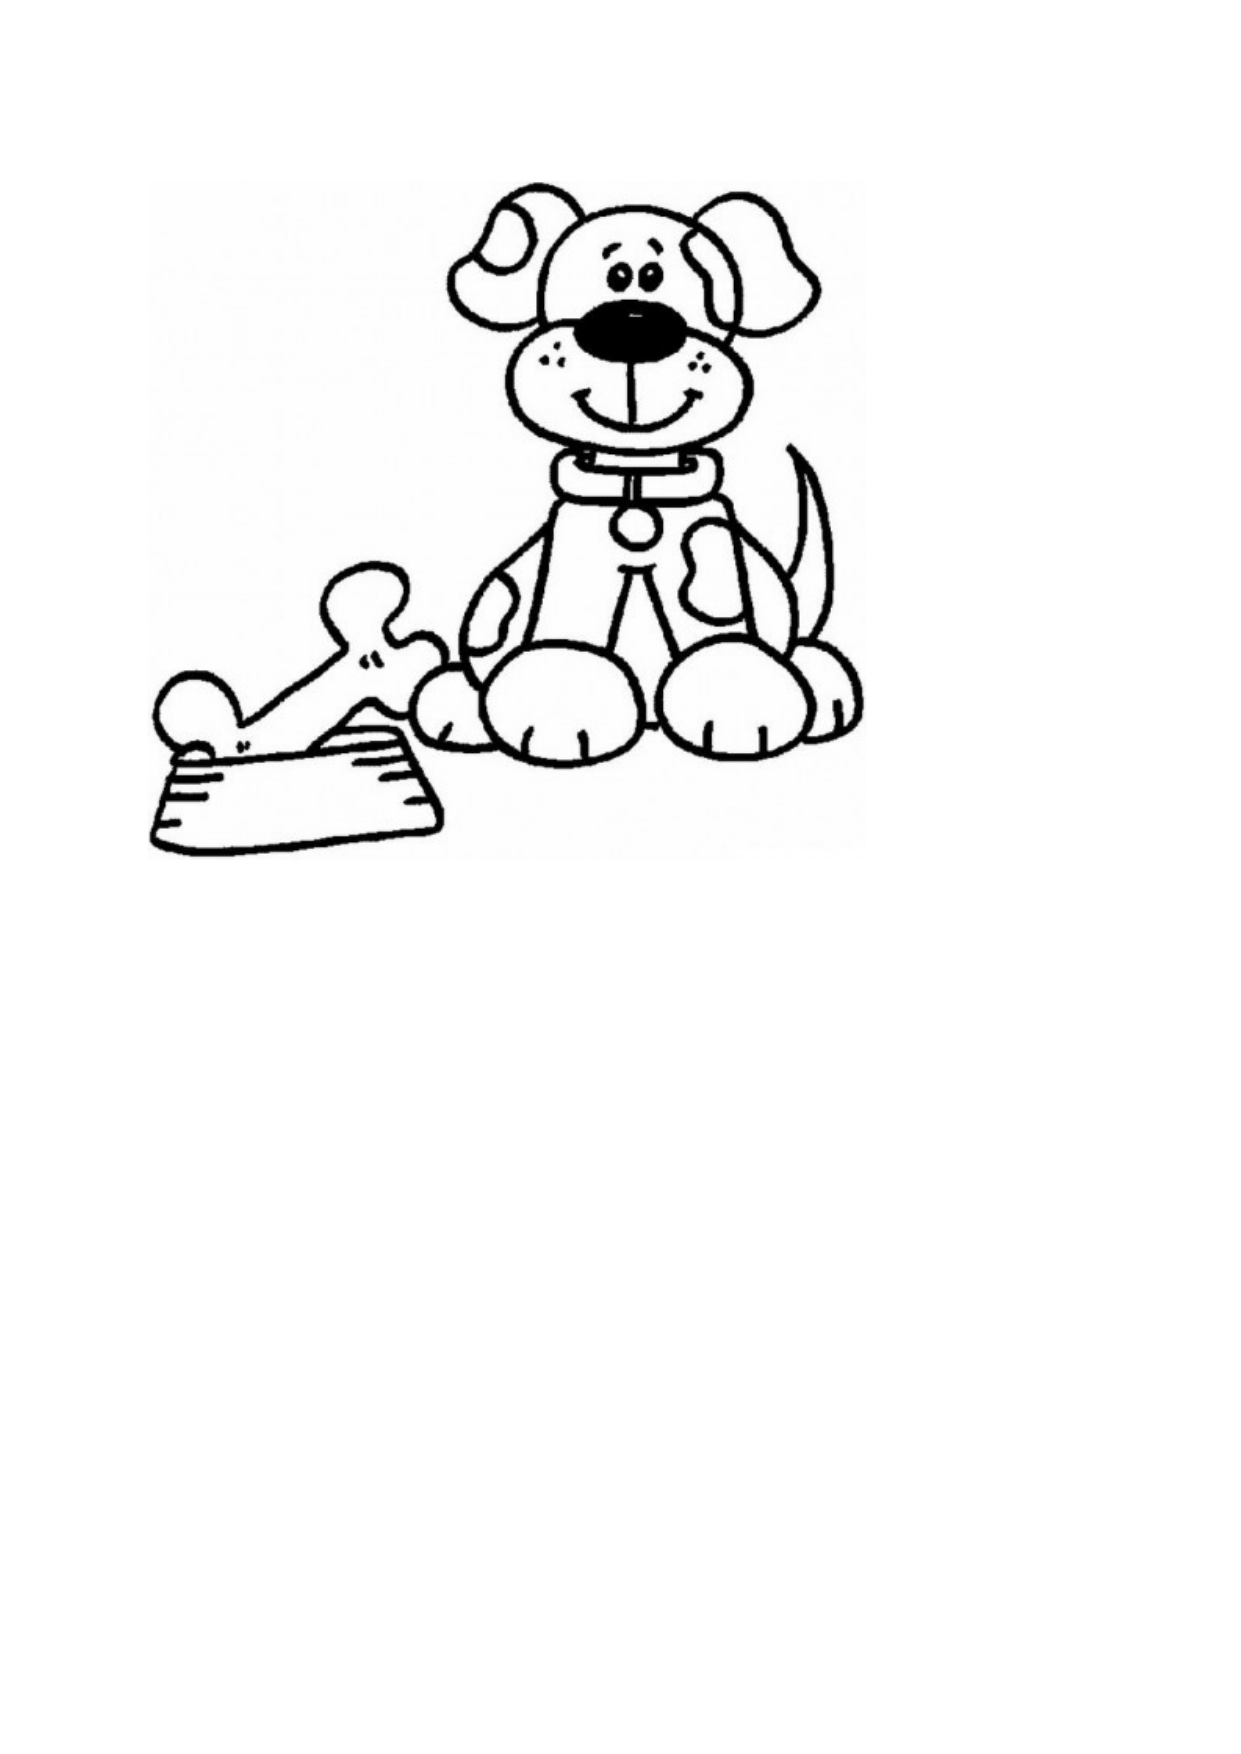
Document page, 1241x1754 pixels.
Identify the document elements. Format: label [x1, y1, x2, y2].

picture [147, 181, 867, 860]
